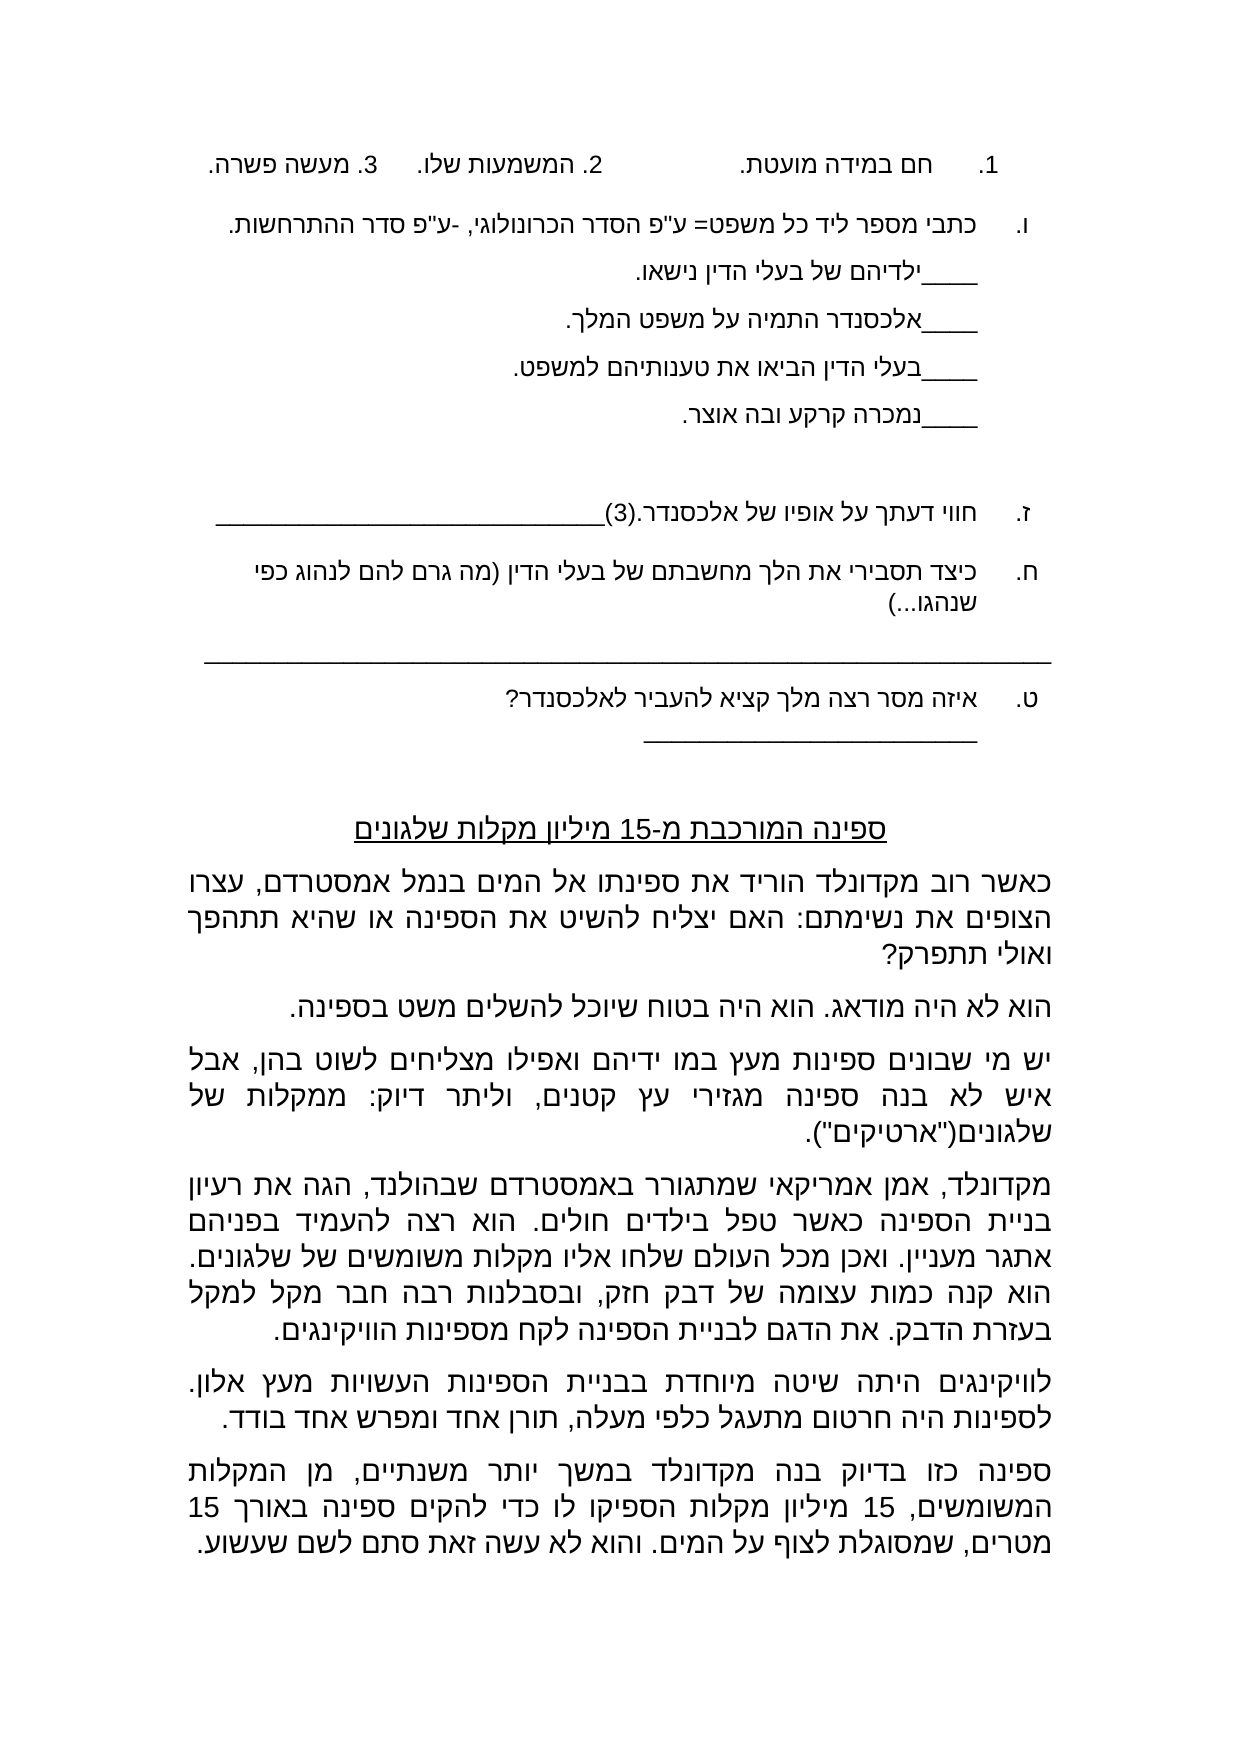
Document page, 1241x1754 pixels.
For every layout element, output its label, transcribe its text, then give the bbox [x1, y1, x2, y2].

text מקדונלד, אמן אמריקאי שמתגורר באמסטרדם שבהולנד, הגה את רעיון בניית הספינה כאשר טפל בילדים חולים. הוא רצה להעמיד בפניהם אתגר מעניין. ואכן מכל העולם שלחו אליו מקלות משומשים של שלגונים. הוא קנה כמות עצומה של דבק חזק, ובסבלנות רבה חבר מקל למקל בעזרת הדבק. את הדגם לבניית הספינה לקח מספינות הוויקינגים. [187, 1168, 1053, 1346]
list כתבי מספר ליד כל משפט= ע"פ הסדר הכרונולוגי, -ע"פ סדר ההתרחשות. [187, 209, 1015, 238]
text ____אלכסנדר התמיה על משפט המלך. [187, 305, 978, 334]
text ____נמכרה קרקע ובה אוצר. [187, 400, 978, 429]
text _____________________________________________________________ [187, 636, 1053, 665]
list חם במידה מועטת. 2. המשמעות שלו. 3. מעשה פשרה. [187, 150, 978, 207]
text ____ילדיהם של בעלי הדין נישאו. [187, 257, 978, 286]
text כאשר רוב מקדונלד הוריד את ספינתו אל המים בנמל אמסטרדם, עצרו הצופים את נשימתם: האם יצליח להשיט את הספינה או שהיא תתהפך ואולי תתפרק? [187, 865, 1053, 971]
text ספינה כזו בדיוק בנה מקדונלד במשך יותר משנתיים, מן המקלות המשומשים, 15 מיליון מקלות הספיקו לו כדי להקים ספינה באורך 15 מטרים, שמסוגלת לצוף על המים. והוא לא עשה זאת סתם לשם שעשוע. [187, 1454, 1053, 1560]
text ____בעלי הדין הביאו את טענותיהם למשפט. [187, 353, 978, 381]
text הוא לא היה מודאג. הוא היה בטוח שיוכל להשלים משט בספינה. [187, 990, 1053, 1023]
text יש מי שבונים ספינות מעץ במו ידיהם ואפילו מצליחים לשוט בהן, אבל איש לא בנה ספינה מגזירי עץ קטנים, וליתר דיוק: ממקלות של שלגונים("ארטיקים"). [187, 1043, 1053, 1149]
list איזה מסר רצה מלך קציא להעביר לאלכסנדר?________________________ [187, 684, 1015, 743]
text לוויקינגים היתה שיטה מיוחדת בבניית הספינות העשויות מעץ אלון. לספינות היה חרטום מתעגל כלפי מעלה, תורן אחד ומפרש אחד בודד. [187, 1365, 1053, 1435]
list כיצד תסבירי את הלך מחשבתם של בעלי הדין (מה גרם להם לנהוג כפי שנהגו...) [187, 557, 1015, 617]
list חווי דעתך על אופיו של אלכסנדר.(3)____________________________ [187, 498, 1015, 555]
text ספינה המורכבת מ-15 מיליון מקלות שלגונים [187, 812, 1053, 846]
